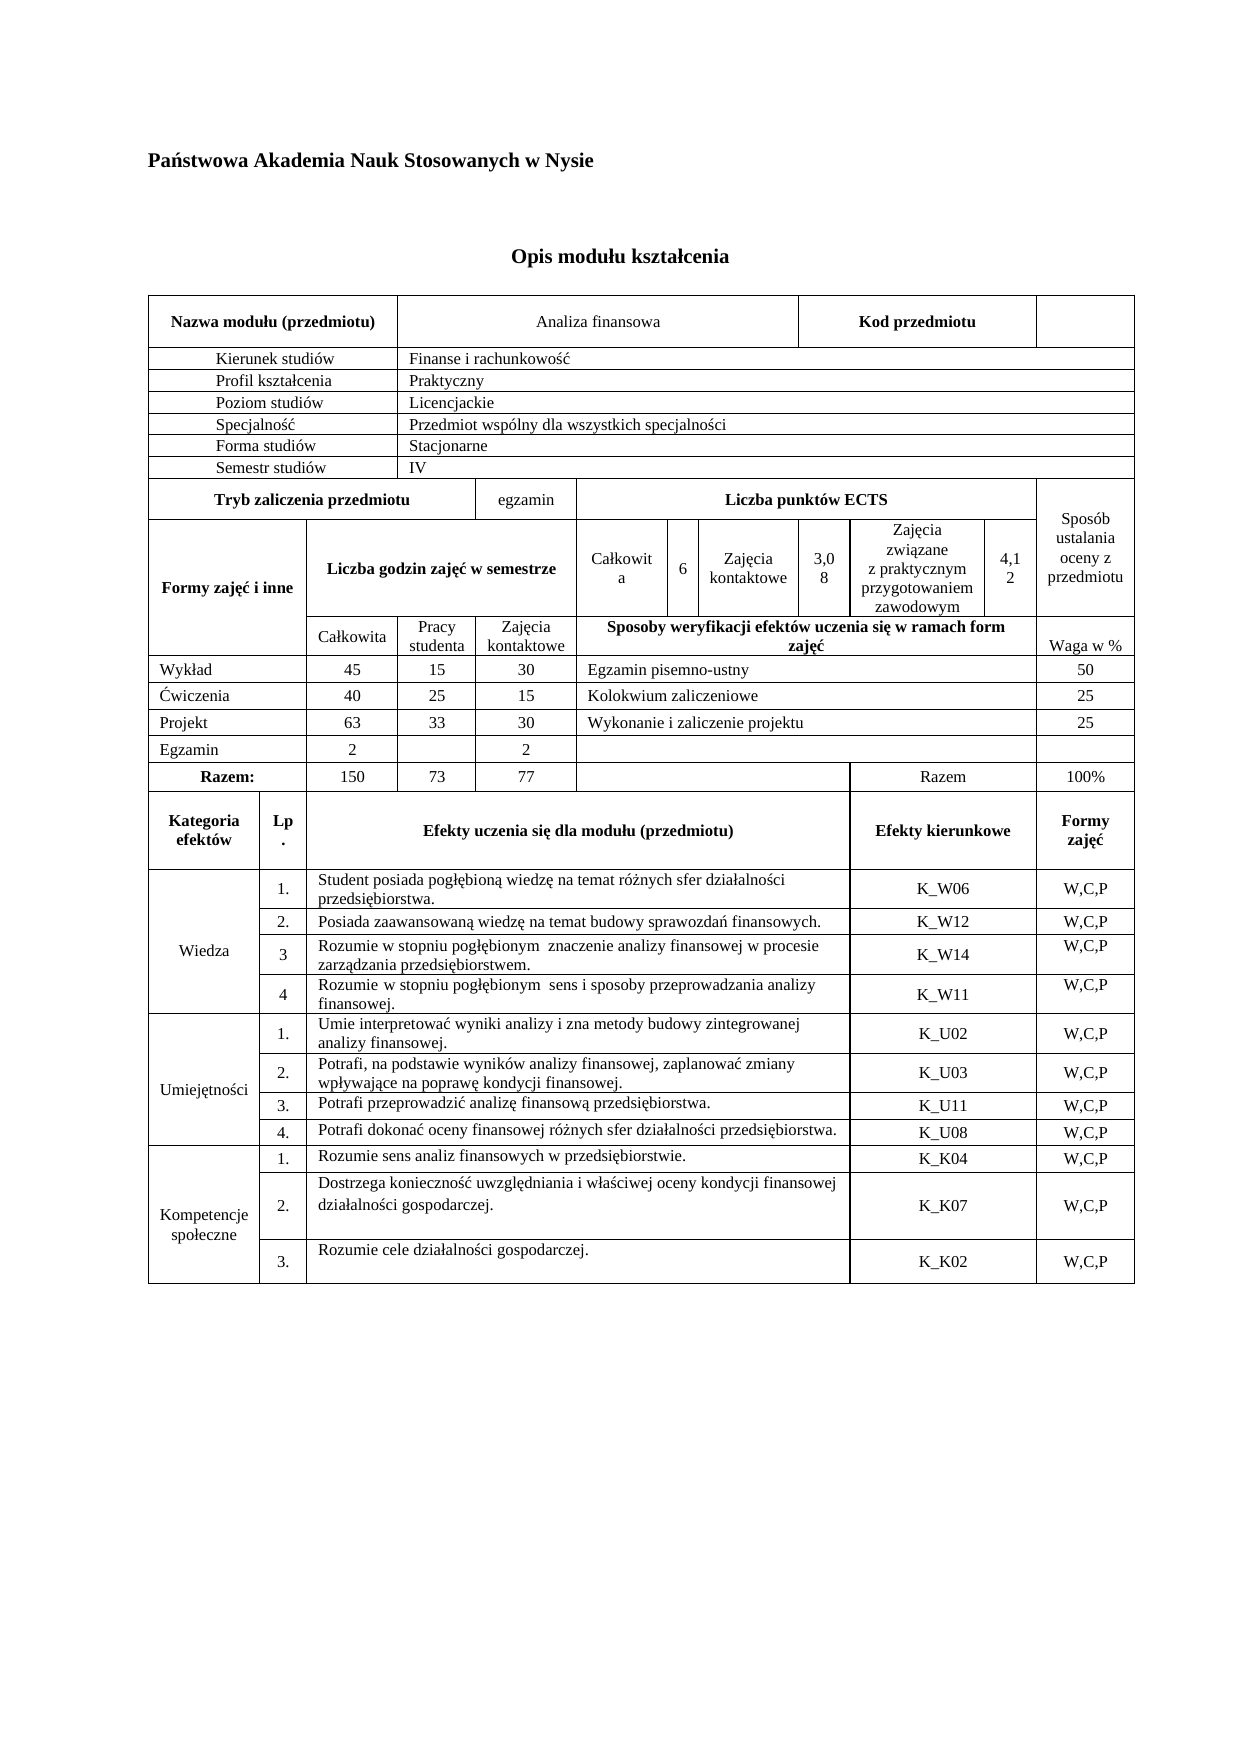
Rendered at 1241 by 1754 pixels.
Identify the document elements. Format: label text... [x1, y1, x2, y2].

table_cell Forma studiów [149, 435, 397, 456]
table_cell Egzamin [149, 736, 306, 762]
table_cell Kolokwium zaliczeniowe [577, 683, 1036, 708]
table_cell Zajęcia kontaktowe [699, 520, 798, 616]
table_header Nazwa modułu (przedmiotu) [149, 296, 397, 347]
table_cell Sposób ustalania oceny z przedmiotu [1037, 479, 1134, 616]
table_cell K_K04 [851, 1146, 1036, 1172]
table_cell K_W12 [851, 909, 1036, 934]
table_cell Poziom studiów [149, 392, 397, 412]
table_cell Formy zajęć i inne [149, 520, 306, 655]
table_cell W,C,P [1037, 935, 1134, 974]
table_cell W,C,P [1037, 1093, 1134, 1118]
table_cell Zajęcia związane z praktycznym przygotowaniem zawodowym [851, 520, 984, 616]
table_cell 15 [398, 656, 475, 682]
table_cell Egzamin pisemno-ustny [577, 656, 1036, 682]
table_cell Posiada zaawansowaną wiedzę na temat budowy sprawozdań finansowych. [307, 909, 849, 934]
text Opis modułu kształcenia [148, 244, 1093, 268]
table_cell Ćwiczenia [149, 683, 306, 708]
table_cell 73 [398, 763, 475, 791]
table_cell 25 [1037, 683, 1134, 708]
table_cell 50 [1037, 656, 1134, 682]
table_cell IV [398, 457, 1134, 478]
table_cell 1. [260, 1014, 306, 1052]
table_cell Wykonanie i zaliczenie projektu [577, 710, 1036, 735]
table_cell 30 [476, 656, 576, 682]
table_cell 45 [307, 656, 397, 682]
table_cell 4 [260, 975, 306, 1013]
table_cell Kompetencje społeczne [149, 1146, 259, 1283]
table_cell 25 [398, 683, 475, 708]
table_cell 3. [260, 1240, 306, 1283]
table_cell Tryb zaliczenia przedmiotu [149, 479, 475, 519]
table_cell 3,08 [799, 520, 849, 616]
table_cell W,C,P [1037, 1146, 1134, 1172]
table_cell Dostrzega konieczność uwzględniania i właściwej oceny kondycji finansowej działalności gospodarczej. [307, 1173, 849, 1238]
table_cell 150 [307, 763, 397, 791]
table_cell K_W06 [851, 870, 1036, 908]
table_cell W,C,P [1037, 1240, 1134, 1283]
table_cell W,C,P [1037, 1054, 1134, 1092]
table_cell 4,12 [985, 520, 1036, 616]
table_cell 30 [476, 710, 576, 735]
table_cell 3. [260, 1093, 306, 1118]
table_cell Formy zajęć [1037, 792, 1134, 868]
table_cell K_U08 [851, 1120, 1036, 1145]
table_cell 4. [260, 1120, 306, 1145]
table_cell [398, 736, 475, 762]
table_cell 3 [260, 935, 306, 974]
table_cell Liczba punktów ECTS [577, 479, 1036, 519]
table_cell Finanse i rachunkowość [398, 348, 1134, 369]
table_cell Efekty uczenia się dla modułu (przedmiotu) [307, 792, 849, 868]
table_cell W,C,P [1037, 870, 1134, 908]
table_cell 2 [307, 736, 397, 762]
table_cell Umiejętności [149, 1014, 259, 1145]
table_cell W,C,P [1037, 975, 1134, 1013]
table_cell W,C,P [1037, 1014, 1134, 1052]
table_cell 33 [398, 710, 475, 735]
table_cell Przedmiot wspólny dla wszystkich specjalności [398, 414, 1134, 434]
table_cell Całkowita [307, 617, 397, 655]
table_cell Praktyczny [398, 370, 1134, 391]
table_cell Potrafi przeprowadzić analizę finansową przedsiębiorstwa. [307, 1093, 849, 1118]
table_cell 100% [1037, 763, 1134, 791]
table_cell Profil kształcenia [149, 370, 397, 391]
table_cell 1. [260, 1146, 306, 1172]
table_cell Lp. [260, 792, 306, 868]
table_cell Rozumie cele działalności gospodarczej. [307, 1240, 849, 1283]
table_cell Pracy studenta [398, 617, 475, 655]
table_cell K_U03 [851, 1054, 1036, 1092]
table_cell 63 [307, 710, 397, 735]
table_cell K_K02 [851, 1240, 1036, 1283]
table_cell Razem [851, 763, 1036, 791]
table_header Kod przedmiotu [799, 296, 1036, 347]
table_cell Razem: [149, 763, 306, 791]
table_cell Umie interpretować wyniki analizy i zna metody budowy zintegrowanej analizy finansowej. [307, 1014, 849, 1052]
table_cell Kierunek studiów [149, 348, 397, 369]
table_cell Rozumie sens analiz finansowych w przedsiębiorstwie. [307, 1146, 849, 1172]
table_cell 2. [260, 1173, 306, 1238]
table_cell K_K07 [851, 1173, 1036, 1238]
table_cell 40 [307, 683, 397, 708]
table_cell egzamin [476, 479, 576, 519]
table_cell Wykład [149, 656, 306, 682]
table_cell [577, 763, 849, 791]
table_cell Liczba godzin zajęć w semestrze [307, 520, 576, 616]
table_cell 6 [668, 520, 698, 616]
table_cell K_U02 [851, 1014, 1036, 1052]
table_cell K_W14 [851, 935, 1036, 974]
table_cell 1. [260, 870, 306, 908]
text Państwowa Akademia Nauk Stosowanych w Nysie [148, 148, 1093, 172]
table_cell Potrafi dokonać oceny finansowej różnych sfer działalności przedsiębiorstwa. [307, 1120, 849, 1145]
table_cell W,C,P [1037, 1173, 1134, 1238]
table_cell [577, 736, 1036, 762]
table_header [1037, 296, 1134, 347]
table_cell 15 [476, 683, 576, 708]
table_cell Rozumie w stopniu pogłębionym znaczenie analizy finansowej w procesie zarządzania przedsiębiorstwem. [307, 935, 849, 974]
table_cell K_U11 [851, 1093, 1036, 1118]
table_cell W,C,P [1037, 909, 1134, 934]
table_cell Licencjackie [398, 392, 1134, 412]
table_cell Wiedza [149, 870, 259, 1013]
table_cell [1037, 736, 1134, 762]
table_cell Potrafi, na podstawie wyników analizy finansowej, zaplanować zmiany wpływające na poprawę kondycji finansowej. [307, 1054, 849, 1092]
table_cell Waga w % [1037, 617, 1134, 655]
table_cell 2. [260, 909, 306, 934]
table_cell W,C,P [1037, 1120, 1134, 1145]
table_cell Stacjonarne [398, 435, 1134, 456]
table_cell Kategoria efektów [149, 792, 259, 868]
table_cell K_W11 [851, 975, 1036, 1013]
table_cell Efekty kierunkowe [851, 792, 1036, 868]
table_cell 77 [476, 763, 576, 791]
table_cell Specjalność [149, 414, 397, 434]
table_cell Całkowita [577, 520, 667, 616]
table_cell 2. [260, 1054, 306, 1092]
table_cell Student posiada pogłębioną wiedzę na temat różnych sfer działalności przedsiębiorstwa. [307, 870, 849, 908]
table_cell Semestr studiów [149, 457, 397, 478]
table_cell Projekt [149, 710, 306, 735]
table_cell Sposoby weryfikacji efektów uczenia się w ramach form zajęć [577, 617, 1036, 655]
table_cell Rozumie w stopniu pogłębionym sens i sposoby przeprowadzania analizy finansowej. [307, 975, 849, 1013]
table_header Analiza finansowa [398, 296, 798, 347]
table_cell 25 [1037, 710, 1134, 735]
table_cell 2 [476, 736, 576, 762]
table_cell Zajęcia kontaktowe [476, 617, 576, 655]
